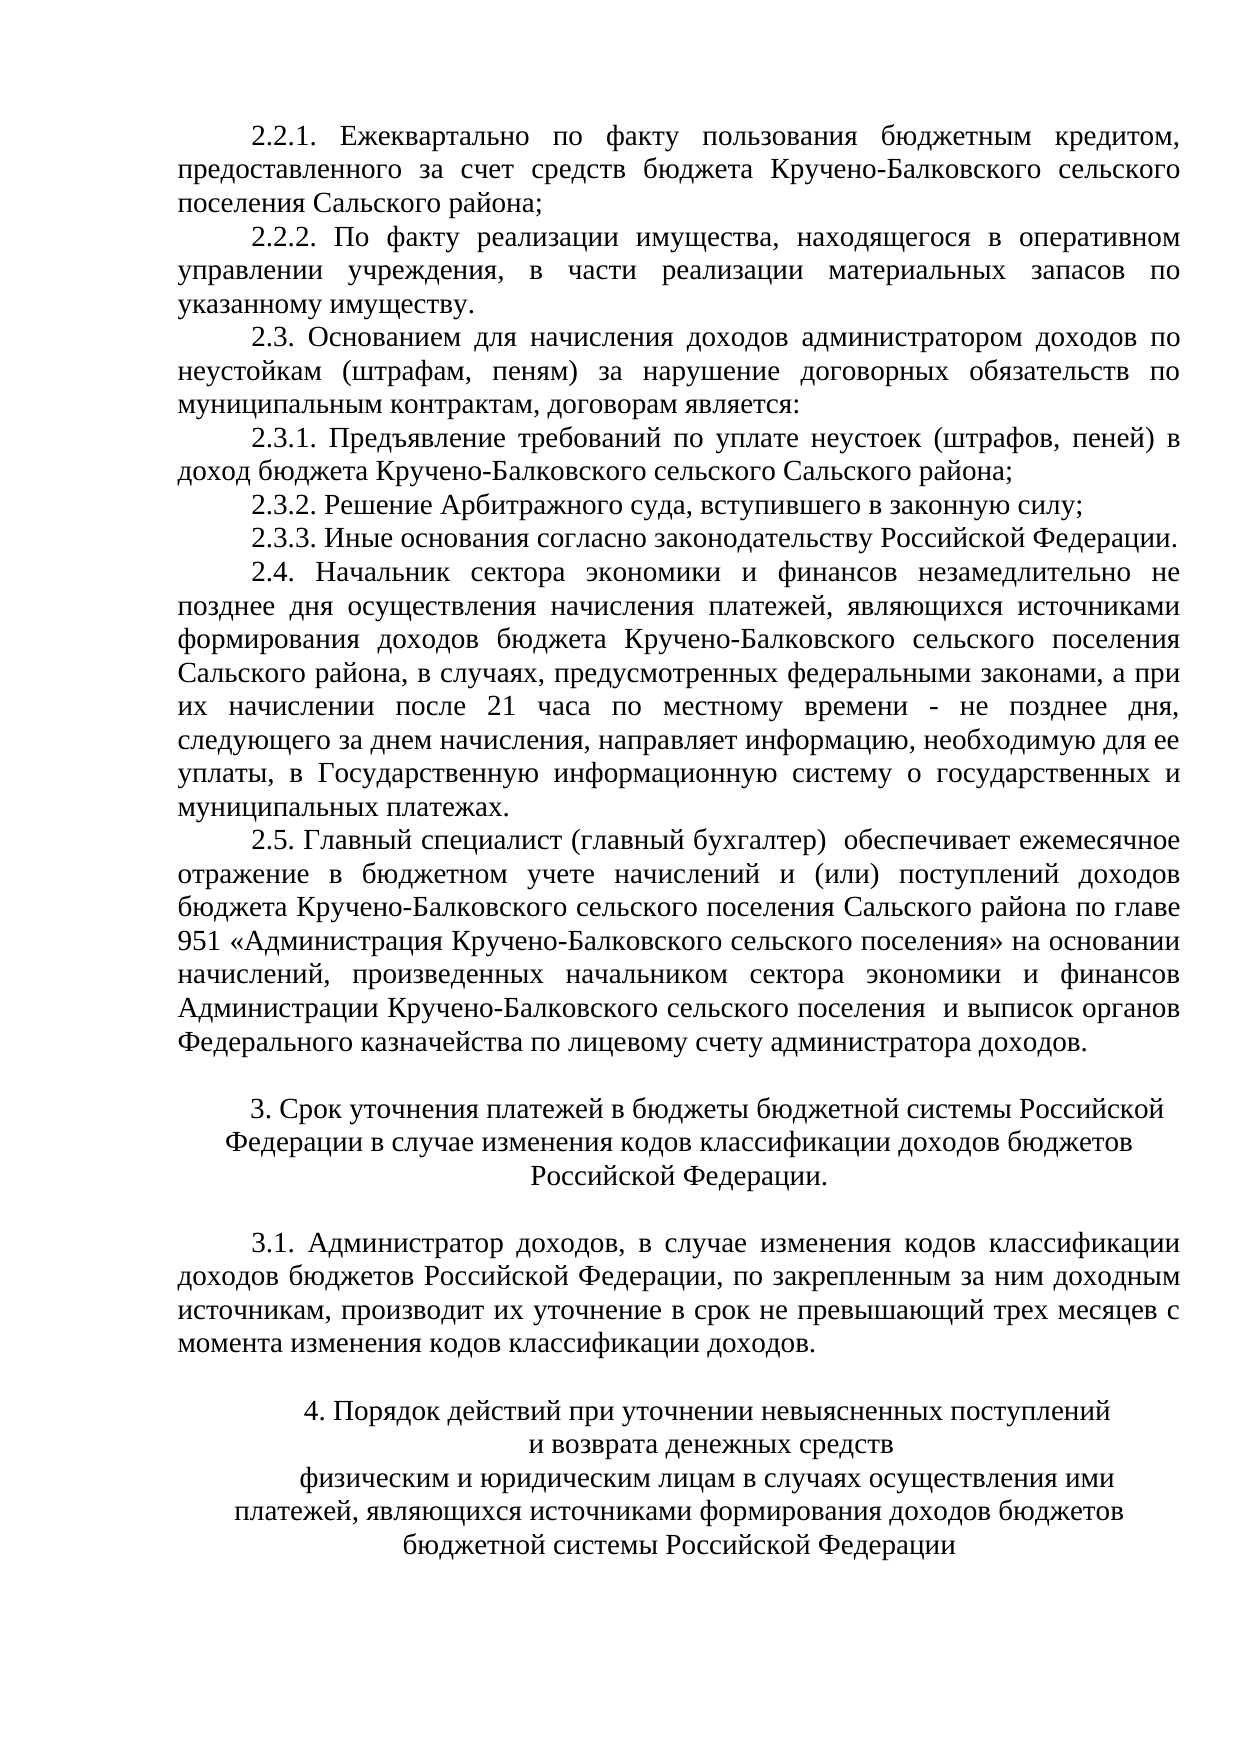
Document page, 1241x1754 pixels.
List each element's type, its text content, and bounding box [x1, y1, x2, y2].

text и возврата денежных средств [177, 1426, 1181, 1460]
text физическим и юридическим лицам в случаях осуществления ими платежей, являющихся источниками формирования доходов бюджетов бюджетной системы Российской Федерации [177, 1460, 1181, 1560]
text 3. Срок уточнения платежей в бюджеты бюджетной системы Российской Федерации в случае изменения кодов классификации доходов бюджетов Российской Федерации. [177, 1091, 1181, 1191]
text 2.3.2. Решение Арбитражного суда, вступившего в законную силу; [177, 487, 1181, 521]
text 2.2.2. По факту реализации имущества, находящегося в оперативном управлении учреждения, в части реализации материальных запасов по указанному имуществу. [177, 219, 1181, 319]
text 2.3.1. Предъявление требований по уплате неустоек (штрафов, пеней) в доход бюджета Кручено-Балковского сельского Сальского района; [177, 420, 1181, 487]
text 2.3. Основанием для начисления доходов администратором доходов по неустойкам (штрафам, пеням) за нарушение договорных обязательств по муниципальным контрактам, договорам является: [177, 319, 1181, 420]
text 2.2.1. Ежеквартально по факту пользования бюджетным кредитом, предоставленного за счет средств бюджета Кручено-Балковского сельского поселения Сальского района; [177, 118, 1181, 219]
text 4. Порядок действий при уточнении невыясненных поступлений [177, 1393, 1181, 1426]
text 3.1. Администратор доходов, в случае изменения кодов классификации доходов бюджетов Российской Федерации, по закрепленным за ним доходным источникам, производит их уточнение в срок не превышающий трех месяцев с момента изменения кодов классификации доходов. [177, 1225, 1181, 1359]
text 2.4. Начальник сектора экономики и финансов незамедлительно не позднее дня осуществления начисления платежей, являющихся источниками формирования доходов бюджета Кручено-Балковского сельского поселения Сальского района, в случаях, предусмотренных федеральными законами, а при их начислении после 21 часа по местному времени - не позднее дня, следующего за днем начисления, направляет информацию, необходимую для ее уплаты, в Государственную информационную систему о государственных и муниципальных платежах. [177, 554, 1181, 822]
text 2.5. Главный специалист (главный бухгалтер) обеспечивает ежемесячное отражение в бюджетном учете начислений и (или) поступлений доходов бюджета Кручено-Балковского сельского поселения Сальского района по главе 951 «Администрация Кручено-Балковского сельского поселения» на основании начислений, произведенных начальником сектора экономики и финансов Администрации Кручено-Балковского сельского поселения и выписок органов Федерального казначейства по лицевому счету администратора доходов. [177, 822, 1181, 1057]
text 2.3.3. Иные основания согласно законодательству Российской Федерации. [177, 521, 1181, 554]
